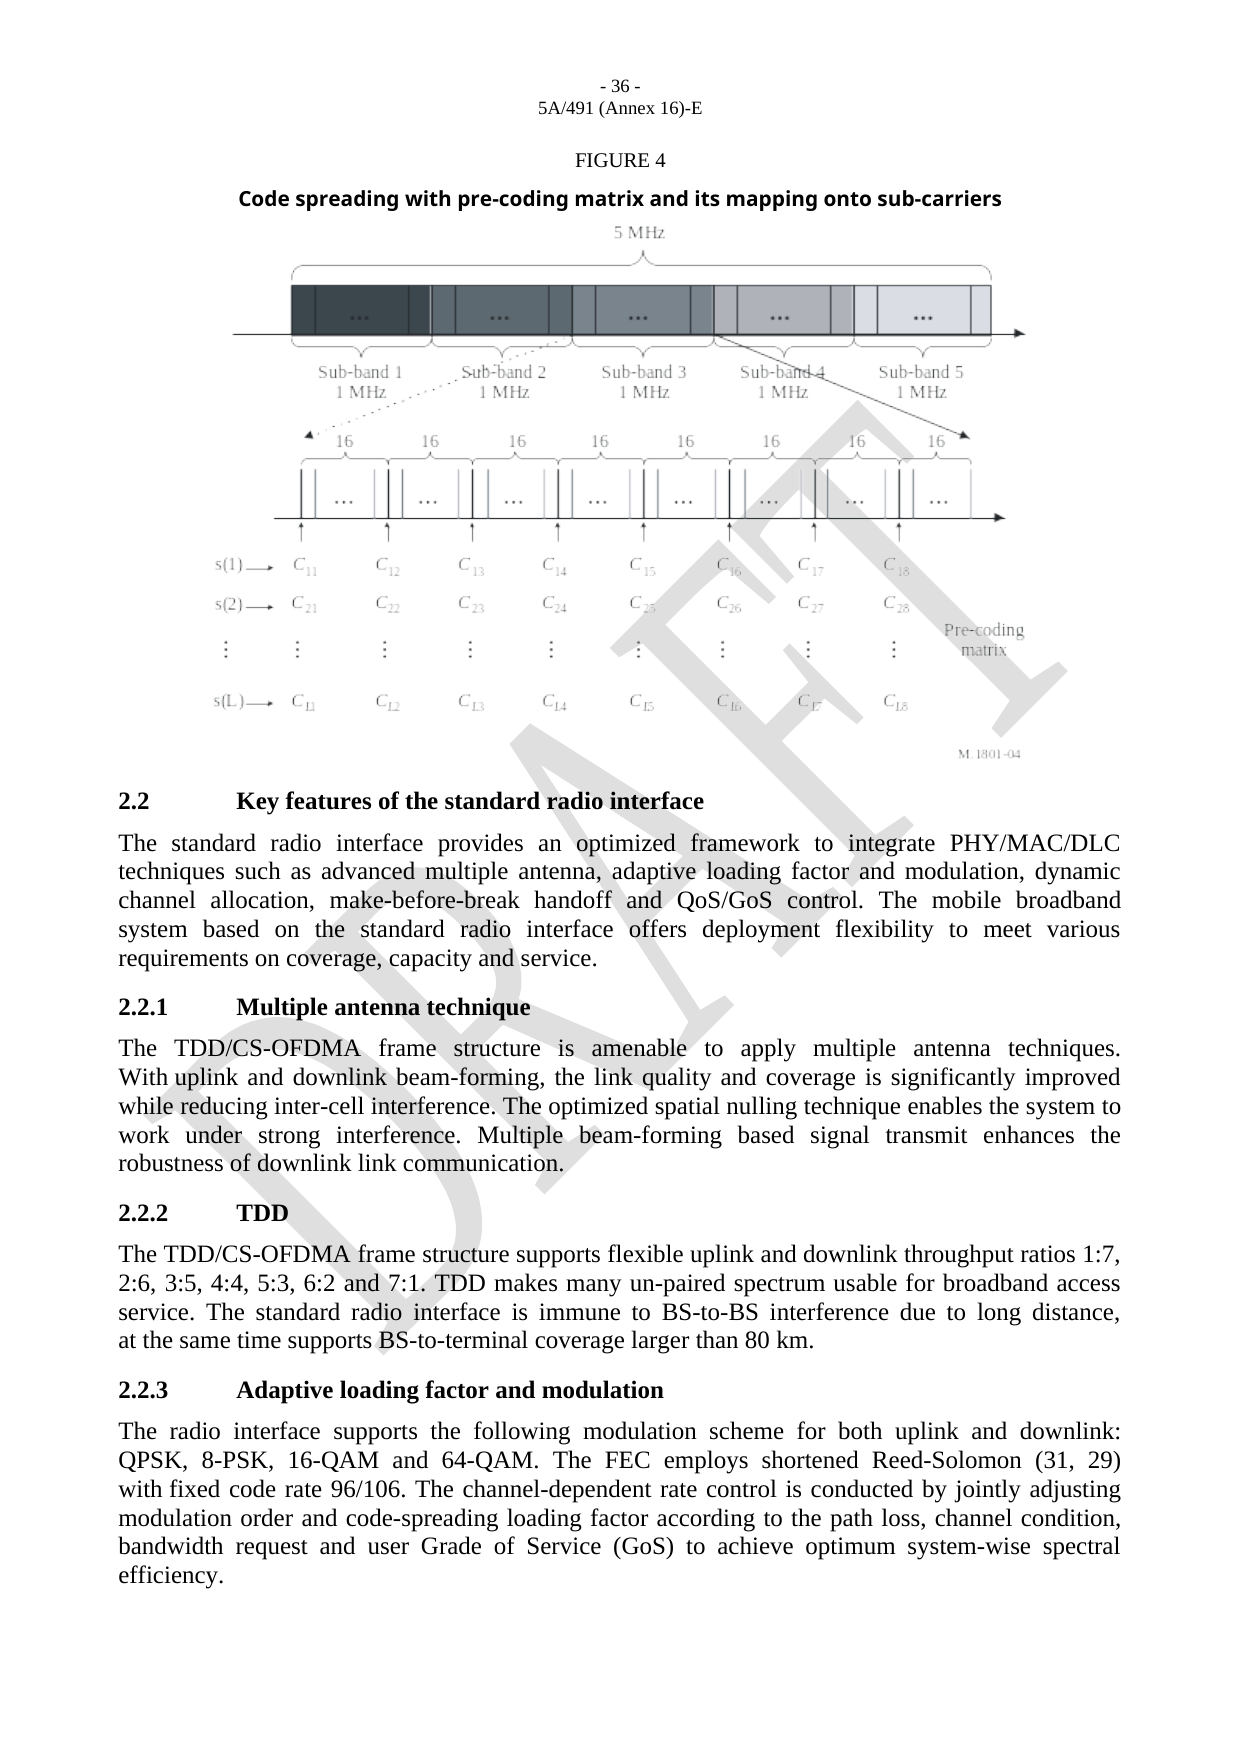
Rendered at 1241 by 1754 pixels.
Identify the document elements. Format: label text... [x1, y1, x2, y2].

subtitle 2.2 Key features of the standard radio interface [118, 786, 1122, 815]
subtitle 2.2.1 Multiple antenna technique [118, 992, 1122, 1021]
subtitle 2.2.2 TDD [118, 1198, 1122, 1227]
text The radio interface supports the following modulation scheme for both uplink and downlink: QPSK, 8-PSK, 16-QAM and 64-QAM. The FEC employs shortened Reed-Solomon (31, 29) with fixed code rate 96/106. The channel-dependent rate control is conducted by jointly adjusting modulation order and code-spreading loading factor according to the path loss, channel condition, bandwidth request and user Grade of Service (GoS) to achieve optimum system-wise spectral efficiency. [118, 1416, 1122, 1589]
text The TDD/CS-OFDMA frame structure supports flexible uplink and downlink throughput ratios 1:7, 2:6, 3:5, 4:4, 5:3, 6:2 and 7:1. TDD makes many un-paired spectrum usable for broadband access service. The standard radio interface is immune to BS-to-BS interference due to long distance, at the same time supports BS-to-terminal coverage larger than 80 km. [118, 1239, 1122, 1354]
title Code spreading with pre-coding matrix and its mapping onto sub-carriers [118, 184, 1122, 213]
subtitle 2.2.3 Adaptive loading factor and modulation [118, 1375, 1122, 1404]
text The TDD/CS-OFDMA frame structure is amenable to apply multiple antenna techniques. With uplink and downlink beam-forming, the link quality and coverage is significantly improved while reducing inter-cell interference. The optimized spatial nulling technique enables the system to work under strong interference. Multiple beam-forming based signal transmit enhances the robustness of downlink link communication. [118, 1033, 1122, 1177]
text The standard radio interface provides an optimized framework to integrate PHY/MAC/DLC techniques such as advanced multiple antenna, adaptive loading factor and modulation, dynamic channel allocation, make-before-break handoff and QoS/GoS control. The mobile broadband system based on the standard radio interface offers deployment flexibility to meet various requirements on coverage, capacity and service. [118, 828, 1122, 971]
text FIGURE 4 [118, 148, 1122, 172]
